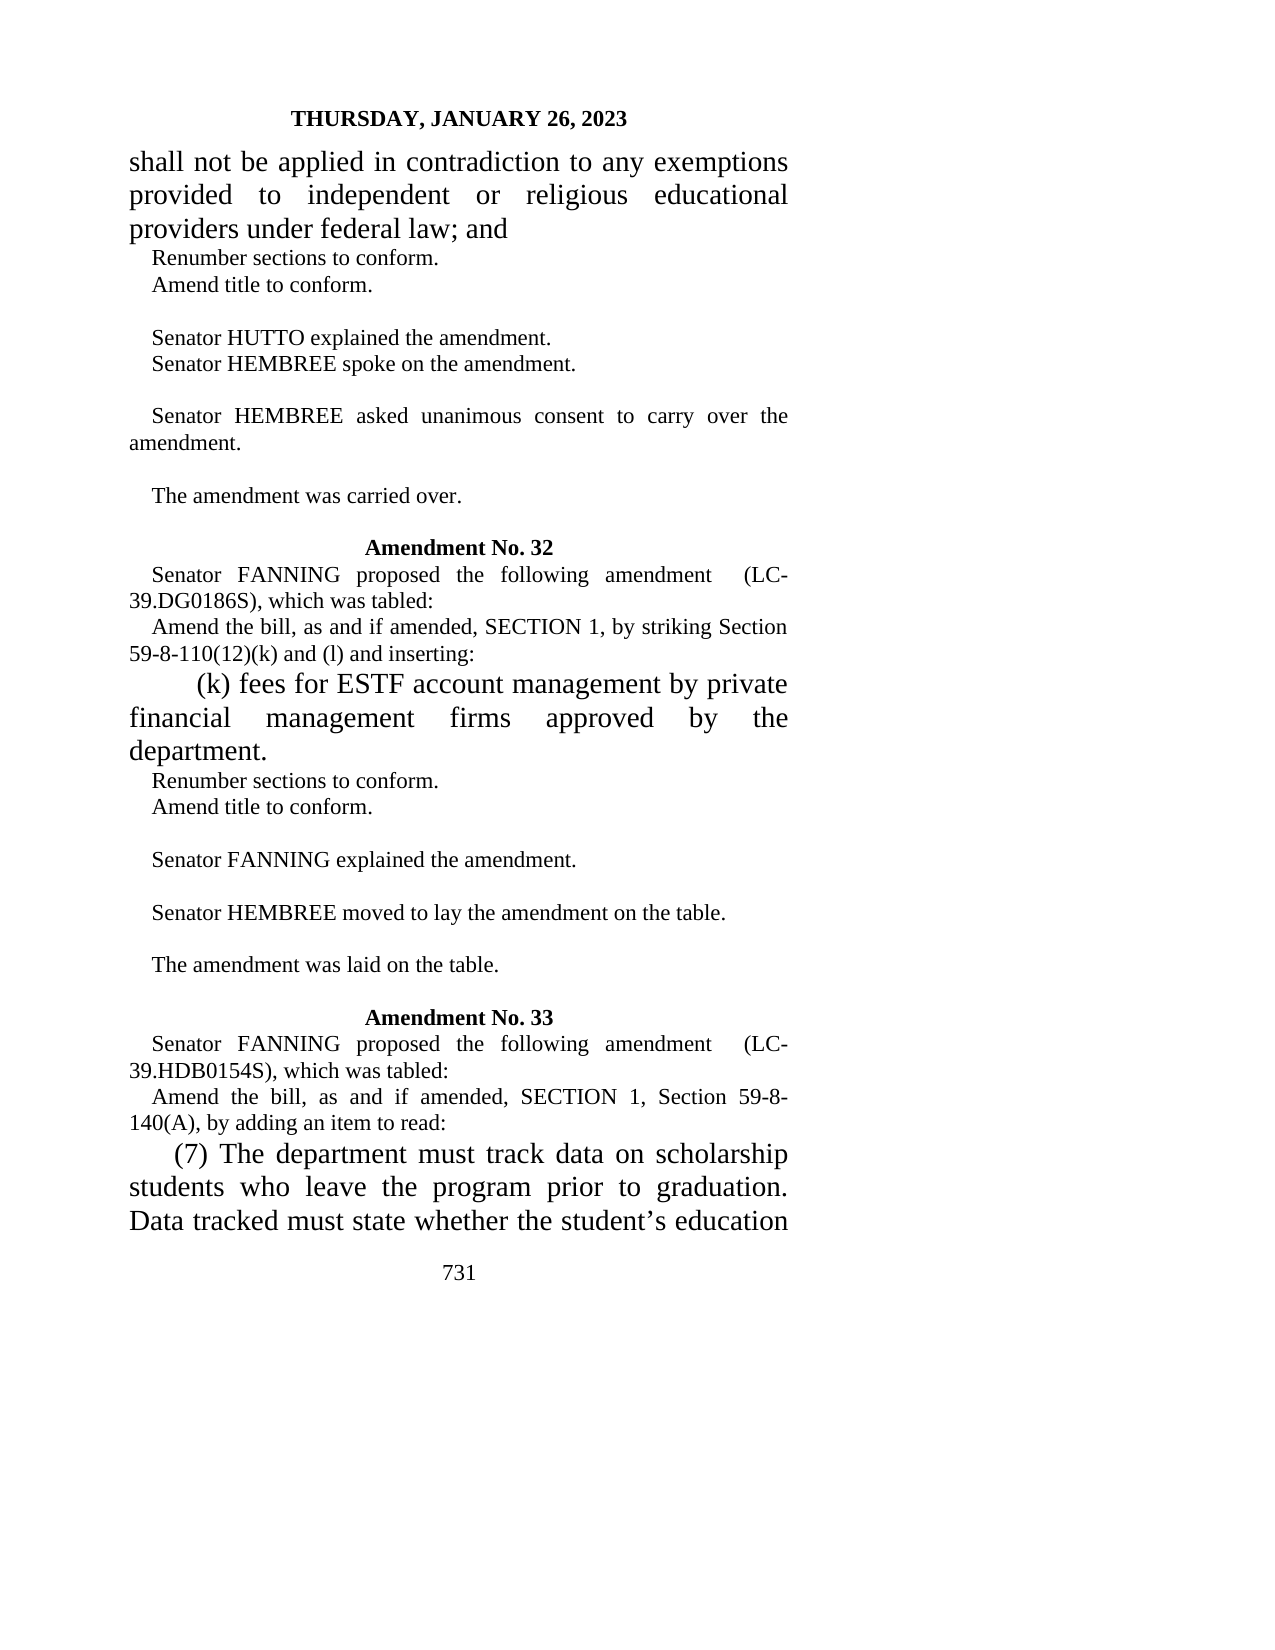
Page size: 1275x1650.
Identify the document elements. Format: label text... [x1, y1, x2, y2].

title The amendment was carried over. [129, 482, 789, 508]
text Amendment No. 32 [129, 534, 789, 561]
title Amend title to conform. [129, 793, 789, 819]
title Senator FANNING explained the amendment. [129, 846, 789, 872]
title Senator HUTTO explained the amendment. [129, 323, 789, 350]
text Amend the bill, as and if amended, SECTION 1, by striking Section 59-8-110(12)(k) and (l) and inserting: [129, 613, 789, 666]
text Senator FANNING proposed the following amendment (LC-39.HDB0154S), which was tabled: [129, 1030, 789, 1083]
title Senator HEMBREE moved to lay the amendment on the table. [129, 898, 789, 925]
title Amend title to conform. [129, 271, 789, 297]
text Renumber sections to conform. [129, 244, 789, 271]
text Amend the bill, as and if amended, SECTION 1, Section 59-8-140(A), by adding an item to read: [129, 1083, 789, 1136]
title Senator HEMBREE spoke on the amendment. [129, 350, 789, 376]
text Senator FANNING proposed the following amendment (LC-39.DG0186S), which was tabled: [129, 561, 789, 613]
title Senator HEMBREE asked unanimous consent to carry over the amendment. [129, 403, 789, 455]
text Renumber sections to conform. [129, 767, 789, 793]
title The amendment was laid on the table. [129, 951, 789, 978]
text Amendment No. 33 [129, 1004, 789, 1030]
